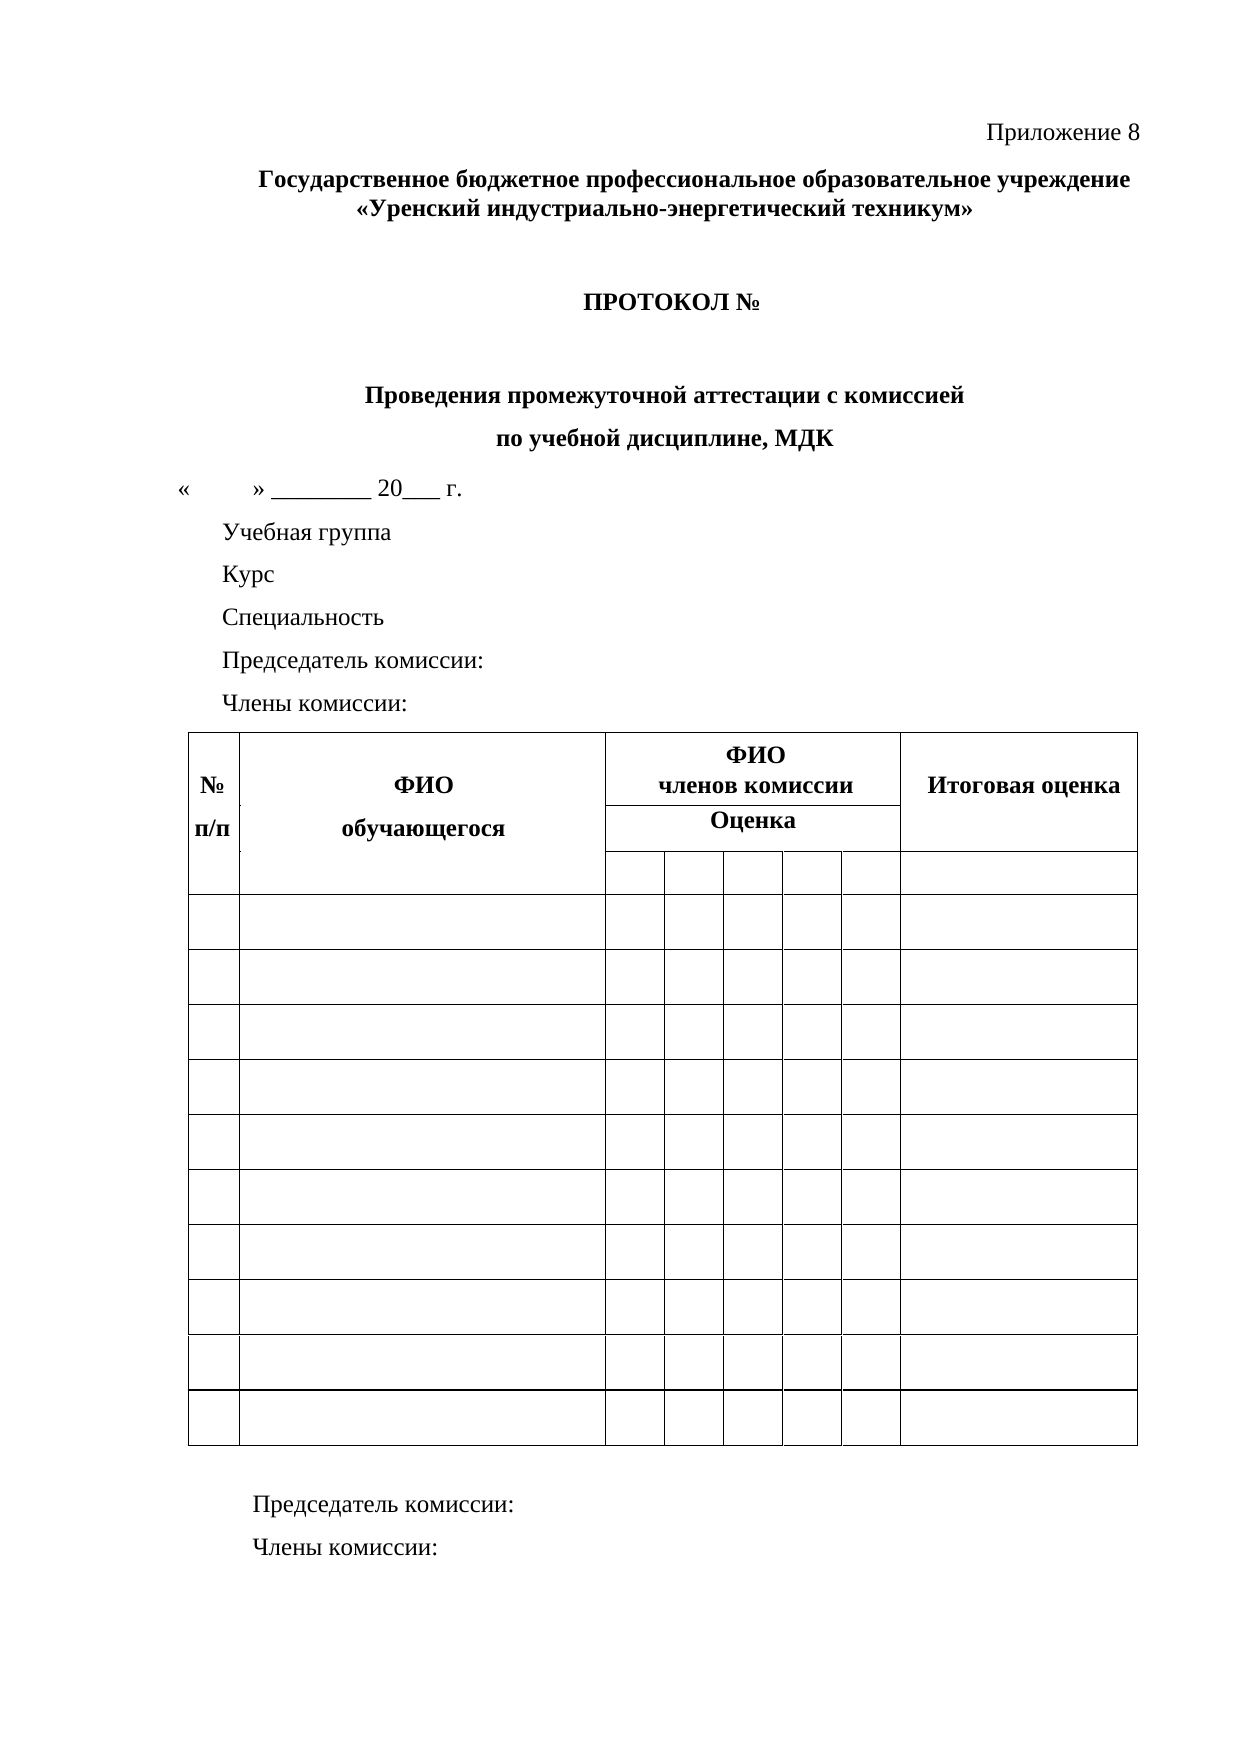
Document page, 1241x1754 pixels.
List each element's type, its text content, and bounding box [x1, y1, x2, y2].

text № ФИО [200, 770, 507, 799]
text по учебной дисциплине, МДК [496, 423, 1154, 452]
text Председатель комиссии: Члены комиссии: [222, 645, 489, 717]
text Приложение 8 [986, 117, 1154, 146]
text членов комиссии Итоговая оценка [658, 768, 1154, 798]
text п/п обучающегося [194, 813, 507, 842]
text Оценка [710, 805, 1154, 834]
text ФИО [726, 740, 1154, 768]
text Председатель комиссии: [252, 1489, 1154, 1517]
text Учебная группа Курс Специальность [222, 517, 397, 631]
text Проведения промежуточной аттестации с комиссией [364, 380, 1154, 409]
text « » ________ 20___ г. [177, 473, 1154, 502]
text ПРОТОКОЛ № [583, 287, 1154, 315]
text Государственное бюджетное профессиональное образовательное учреждение «Уренский индустриально-энергетический техникум» [258, 164, 1136, 222]
text Члены комиссии: [252, 1532, 1154, 1561]
